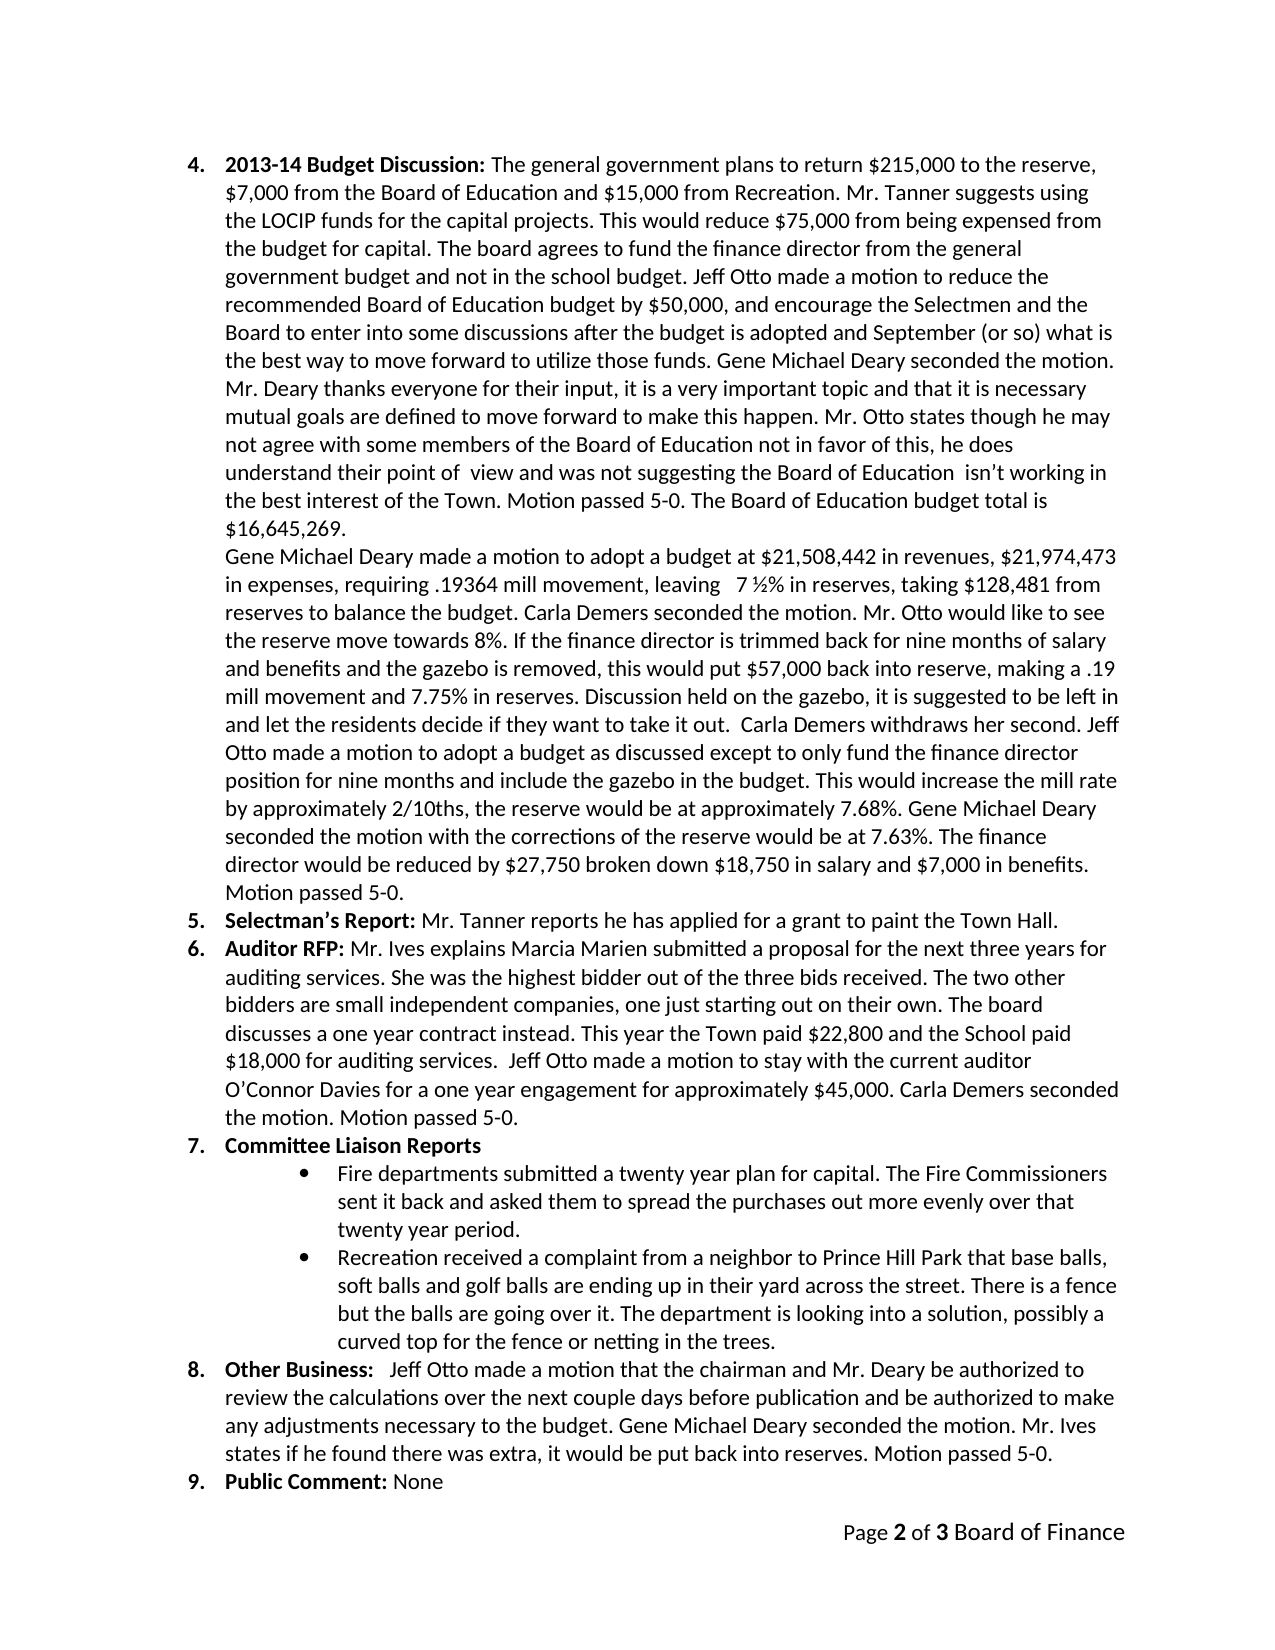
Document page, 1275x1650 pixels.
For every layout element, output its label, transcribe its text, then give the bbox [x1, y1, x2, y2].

list Public Comment: None [187, 1467, 1125, 1495]
list Selectman’s Report: Mr. Tanner reports he has applied for a grant to paint the Town Hall. [187, 907, 1125, 934]
list Recreation received a complaint from a neighbor to Prince Hill Park that base balls, soft balls and golf balls are ending up in their yard across the street. There is a fence but the balls are going over it. The department is looking into a solution, possibly a curved top for the fence or netting in the trees. [300, 1243, 1125, 1355]
list Gene Michael Deary made a motion to adopt a budget at $21,508,442 in revenues, $21,974,473 in expenses, requiring .19364 mill movement, leaving 7 ½% in reserves, taking $128,481 from reserves to balance the budget. Carla Demers seconded the motion. Mr. Otto would like to see the reserve move towards 8%. If the finance director is trimmed back for nine months of salary and benefits and the gazebo is removed, this would put $57,000 back into reserve, making a .19 mill movement and 7.75% in reserves. Discussion held on the gazebo, it is suggested to be left in and let the residents decide if they want to take it out. Carla Demers withdraws her second. Jeff Otto made a motion to adopt a budget as discussed except to only fund the finance director position for nine months and include the gazebo in the budget. This would increase the mill rate by approximately 2/10ths, the reserve would be at approximately 7.68%. Gene Michael Deary seconded the motion with the corrections of the reserve would be at 7.63%. The finance director would be reduced by $27,750 broken down $18,750 in salary and $7,000 in benefits. Motion passed 5-0. [225, 542, 1125, 907]
list Committee Liaison Reports [187, 1131, 1125, 1159]
list Fire departments submitted a twenty year plan for capital. The Fire Commissioners sent it back and asked them to spread the purchases out more evenly over that twenty year period. [300, 1159, 1125, 1243]
list 2013-14 Budget Discussion: The general government plans to return $215,000 to the reserve, $7,000 from the Board of Education and $15,000 from Recreation. Mr. Tanner suggests using the LOCIP funds for the capital projects. This would reduce $75,000 from being expensed from the budget for capital. The board agrees to fund the finance director from the general government budget and not in the school budget. Jeff Otto made a motion to reduce the recommended Board of Education budget by $50,000, and encourage the Selectmen and the Board to enter into some discussions after the budget is adopted and September (or so) what is the best way to move forward to utilize those funds. Gene Michael Deary seconded the motion. Mr. Deary thanks everyone for their input, it is a very important topic and that it is necessary mutual goals are defined to move forward to make this happen. Mr. Otto states though he may not agree with some members of the Board of Education not in favor of this, he does understand their point of view and was not suggesting the Board of Education isn’t working in the best interest of the Town. Motion passed 5-0. The Board of Education budget total is $16,645,269. [187, 150, 1125, 542]
list Other Business: Jeff Otto made a motion that the chairman and Mr. Deary be authorized to review the calculations over the next couple days before publication and be authorized to make any adjustments necessary to the budget. Gene Michael Deary seconded the motion. Mr. Ives states if he found there was extra, it would be put back into reserves. Motion passed 5-0. [187, 1355, 1125, 1467]
list Auditor RFP: Mr. Ives explains Marcia Marien submitted a proposal for the next three years for auditing services. She was the highest bidder out of the three bids received. The two other bidders are small independent companies, one just starting out on their own. The board discusses a one year contract instead. This year the Town paid $22,800 and the School paid $18,000 for auditing services. Jeff Otto made a motion to stay with the current auditor O’Connor Davies for a one year engagement for approximately $45,000. Carla Demers seconded the motion. Motion passed 5-0. [187, 934, 1125, 1131]
